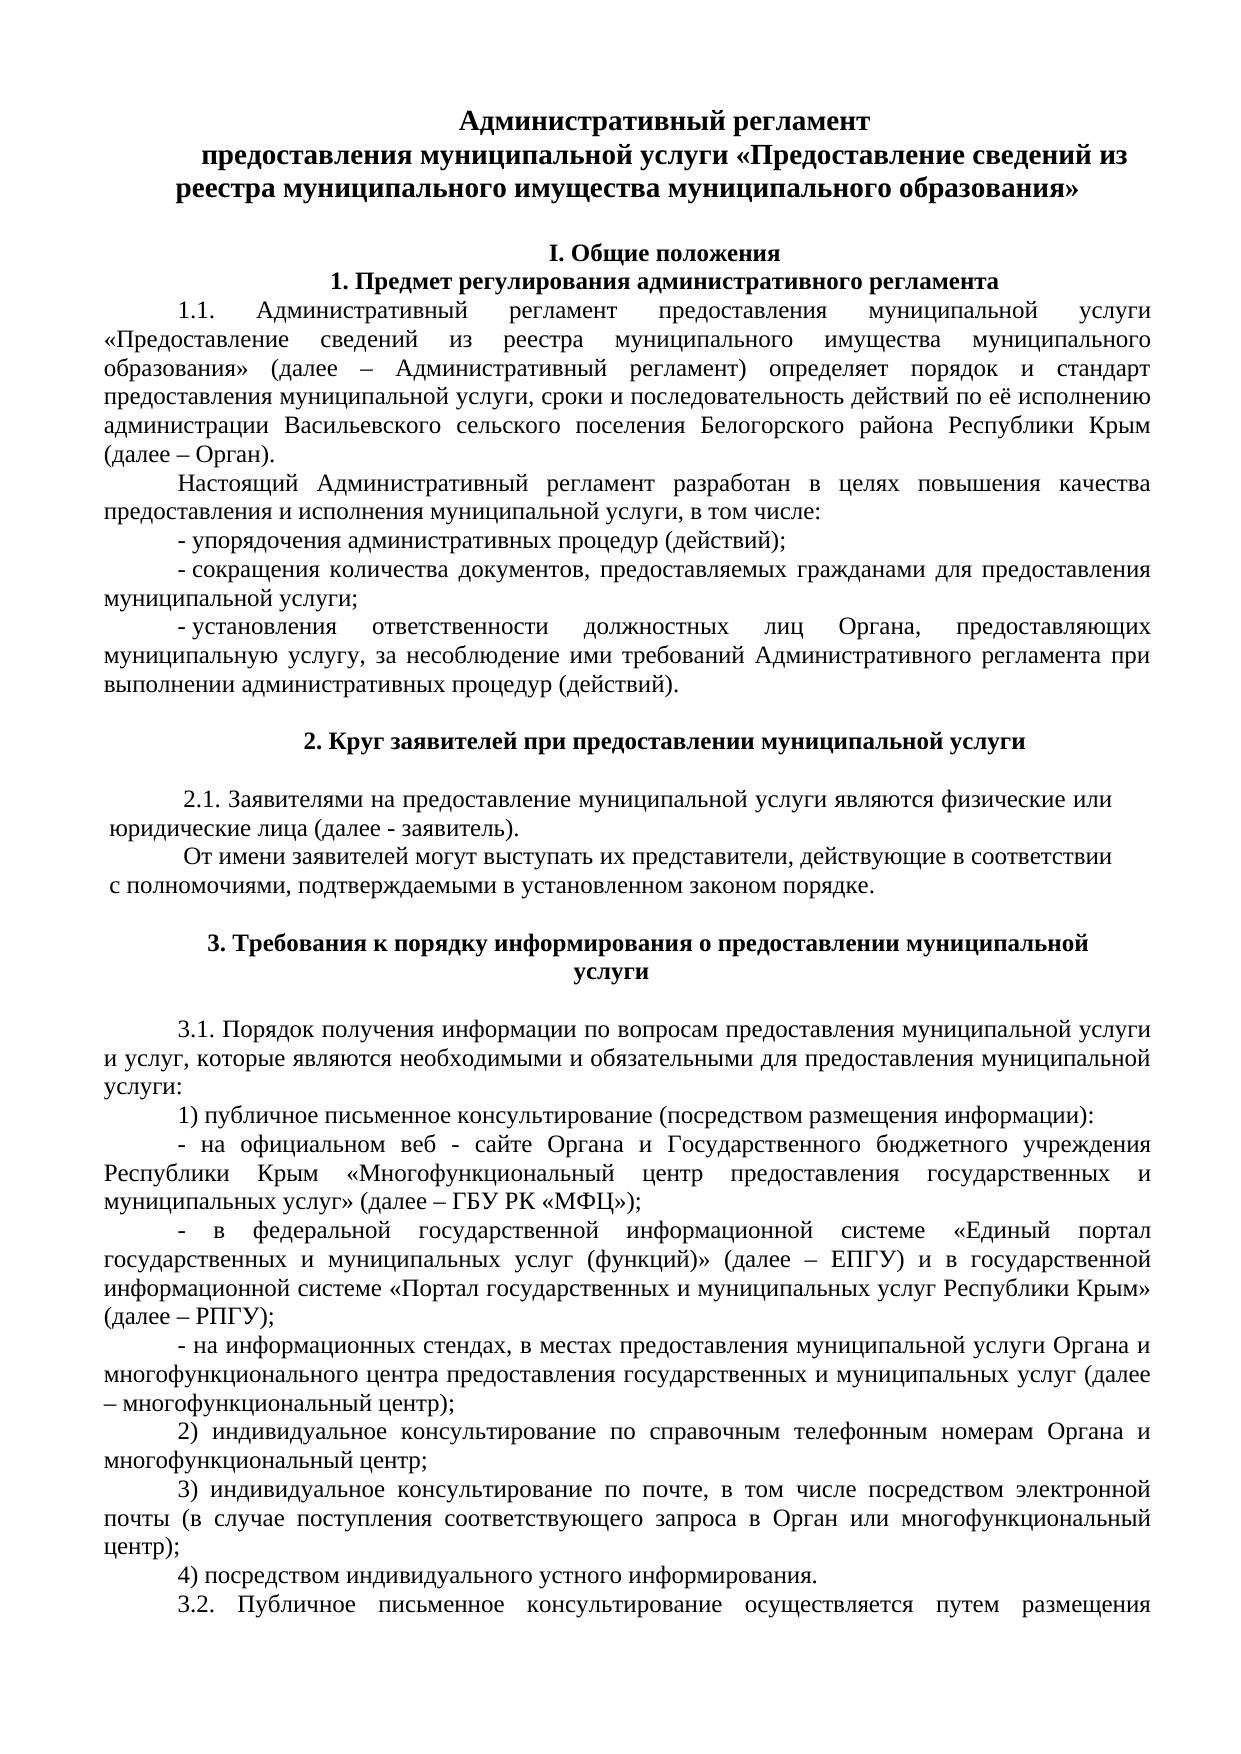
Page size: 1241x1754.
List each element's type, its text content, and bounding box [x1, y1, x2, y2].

text 3.1. Порядок получения информации по вопросам предоставления муниципальной услуги и услуг, которые являются необходимыми и обязательными для предоставления муниципальной услуги: [103, 1014, 1152, 1100]
text 1.1. Административный регламент предоставления муниципальной услуги «Предоставление сведений из реестра муниципального имущества муниципального образования» (далее – Административный регламент) определяет порядок и стандарт предоставления муниципальной услуги, сроки и последовательность действий по её исполнению администрации Васильевского сельского поселения Белогорского района Республики Крым (далее – Орган). [103, 295, 1152, 468]
text 1. Предмет регулирования административного регламента [103, 266, 1152, 295]
text предоставления муниципальной услуги «Предоставление сведений из реестра муниципального имущества муниципального образования» [103, 137, 1152, 204]
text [103, 1589, 1152, 1618]
text - упорядочения административных процедур (действий); [103, 525, 1152, 554]
text Настоящий Административный регламент разработан в целях повышения качества предоставления и исполнения муниципальной услуги, в том числе: [103, 468, 1152, 525]
text 3) индивидуальное консультирование по почте, в том числе посредством электронной почты (в случае поступления соответствующего запроса в Орган или многофункциональный центр); [103, 1474, 1152, 1560]
text - на информационных стендах, в местах предоставления муниципальной услуги Органа и многофункционального центра предоставления государственных и муниципальных услуг (далее – многофункциональный центр); [103, 1330, 1152, 1416]
text - в федеральной государственной информационной системе «Единый портал государственных и муниципальных услуг (функций)» (далее – ЕПГУ) и в государственной информационной системе «Портал государственных и муниципальных услуг Республики Крым» (далее – РПГУ); [103, 1215, 1152, 1330]
text 1) публичное письменное консультирование (посредством размещения информации): [103, 1100, 1152, 1129]
table_header 2.1. Заявителями на предоставление муниципальной услуги являются физические или юридические лица (далее - заявитель). От имени заявителей могут выступать их представители, действующие в соответствии с полномочиями, подтверждаемыми в установленном законом порядке. 3. Требования к порядку информирования о предоставлении муниципальной услуги [104, 784, 1119, 1014]
text - на официальном веб - сайте Органа и Государственного бюджетного учреждения Республики Крым «Многофункциональный центр предоставления государственных и муниципальных услуг» (далее – ГБУ РК «МФЦ»); [103, 1129, 1152, 1215]
text 2. Круг заявителей при предоставлении муниципальной услуги [103, 726, 1152, 755]
text 4) посредством индивидуального устного информирования. [103, 1560, 1152, 1589]
text - установления ответственности должностных лиц Органа, предоставляющих муниципальную услугу, за несоблюдение ими требований Административного регламента при выполнении административных процедур (действий). [103, 611, 1152, 698]
text I. Общие положения [103, 238, 1152, 266]
text - сокращения количества документов, предоставляемых гражданами для предоставления муниципальной услуги; [103, 554, 1152, 611]
text 2) индивидуальное консультирование по справочным телефонным номерам Органа и многофункциональный центр; [103, 1416, 1152, 1474]
text Административный регламент [103, 103, 1152, 137]
